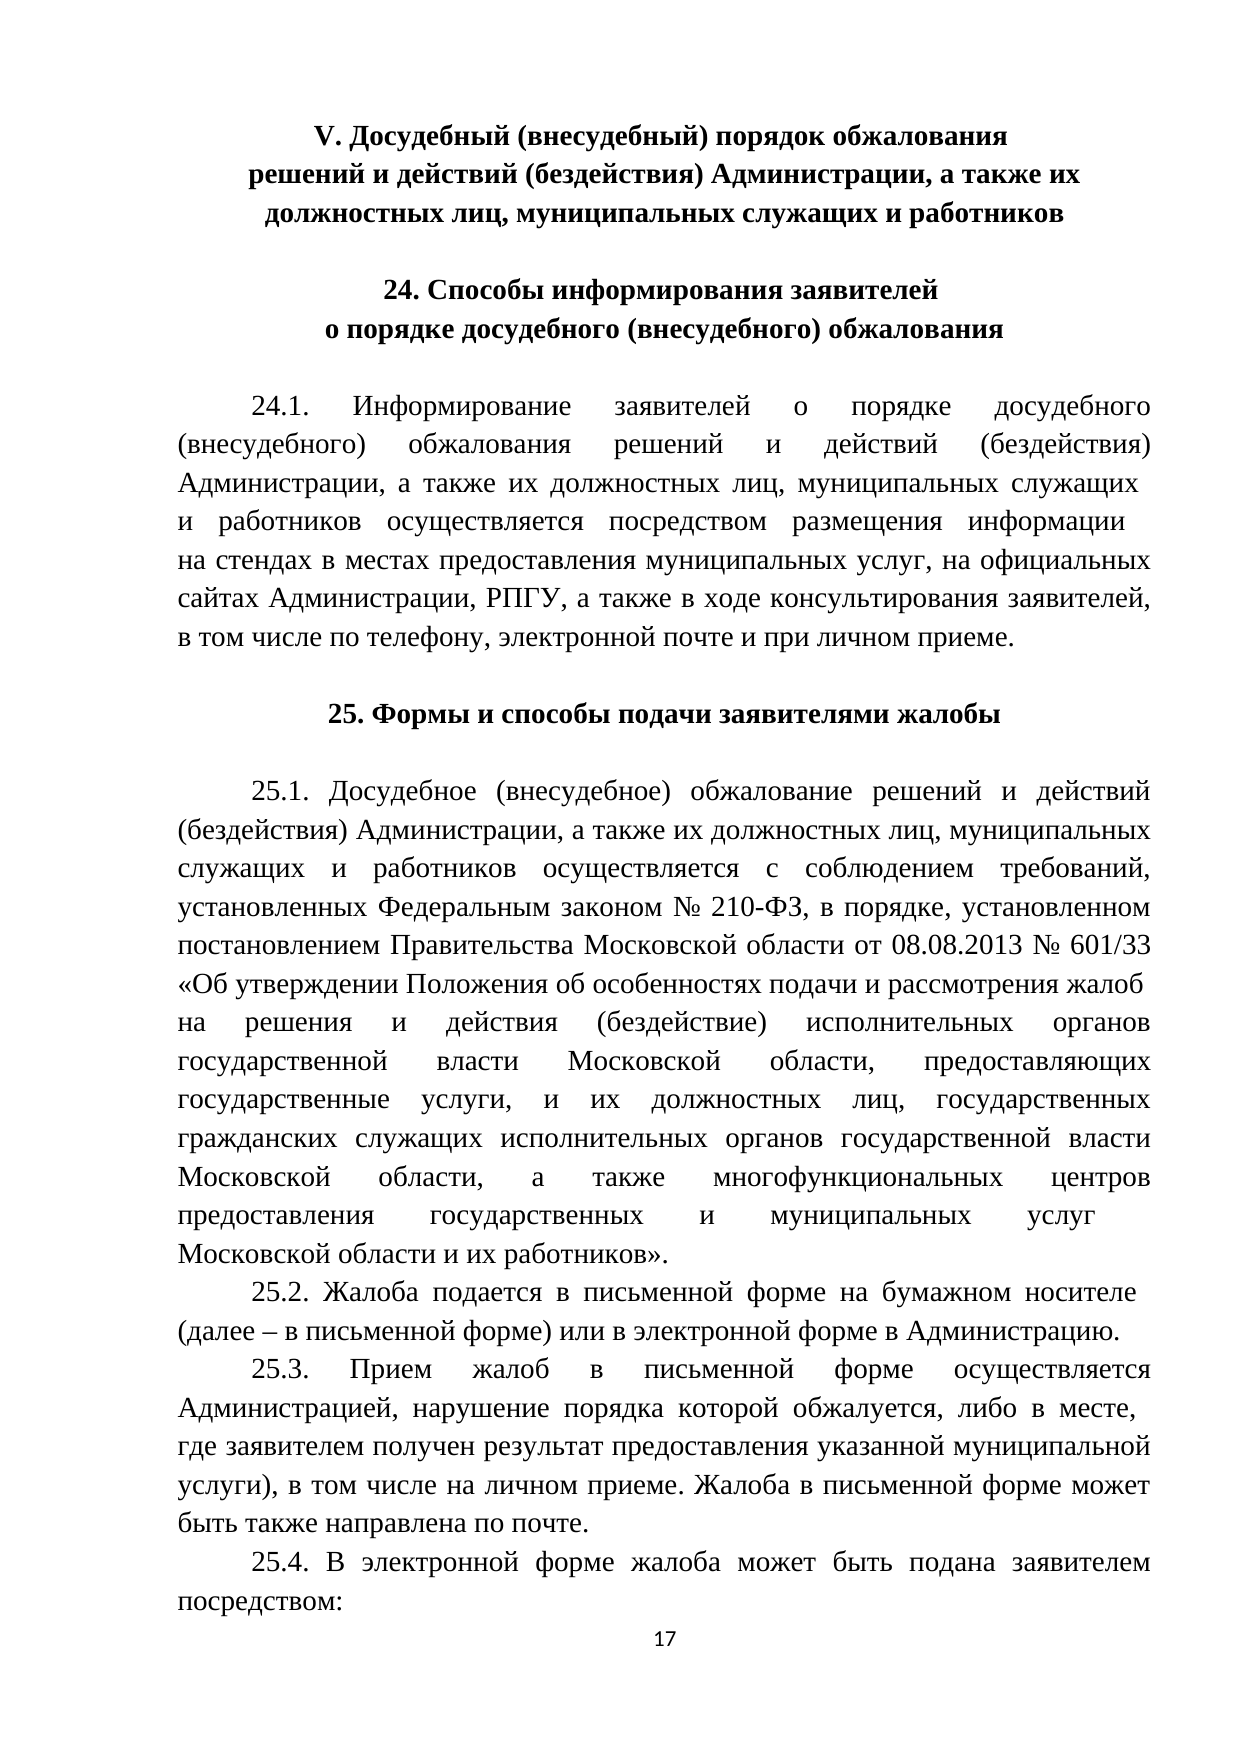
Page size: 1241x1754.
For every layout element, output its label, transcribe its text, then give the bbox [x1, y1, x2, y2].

text 24.1. Информирование заявителей о порядке досудебного (внесудебного) обжалования решений и действий (бездействия) Администрации, а также их должностных лиц, муниципальных служащих и работников осуществляется посредством размещения информации на стендах в местах предоставления муниципальных услуг, на официальных сайтах Администрации, РПГУ, а также в ходе консультирования заявителей, в том числе по телефону, электронной почте и при личном приеме. [177, 388, 1152, 653]
text 25.4. В электронной форме жалоба может быть подана заявителем посредством: [177, 1544, 1152, 1616]
text 25.2. Жалоба подается в письменной форме на бумажном носителе (далее – в письменной форме) или в электронной форме в Администрацию. [177, 1274, 1152, 1346]
text 25.3. Прием жалоб в письменной форме осуществляется Администрацией, нарушение порядка которой обжалуется, либо в месте, где заявителем получен результат предоставления указанной муниципальной услуги), в том числе на личном приеме. Жалоба в письменной форме может быть также направлена по почте. [177, 1351, 1152, 1539]
subtitle 25. Формы и способы подачи заявителями жалобы [177, 696, 1152, 730]
subtitle 24. Способы информирования заявителей о порядке досудебного (внесудебного) обжалования [177, 272, 1152, 344]
subtitle V. Досудебный (внесудебный) порядок обжалования решений и действий (бездействия) Администрации, а также их должностных лиц, муниципальных служащих и работников [177, 118, 1152, 229]
text 25.1. Досудебное (внесудебное) обжалование решений и действий (бездействия) Администрации, а также их должностных лиц, муниципальных служащих и работников осуществляется с соблюдением требований, установленных Федеральным законом № 210-ФЗ, в порядке, установленном постановлением Правительства Московской области от 08.08.2013 № 601/33 «Об утверждении Положения об особенностях подачи и рассмотрения жалоб на решения и действия (бездействие) исполнительных органов государственной власти Московской области, предоставляющих государственные услуги, и их должностных лиц, государственных гражданских служащих исполнительных органов государственной власти Московской области, а также многофункциональных центров предоставления государственных и муниципальных услуг Московской области и их работников». [177, 773, 1152, 1269]
